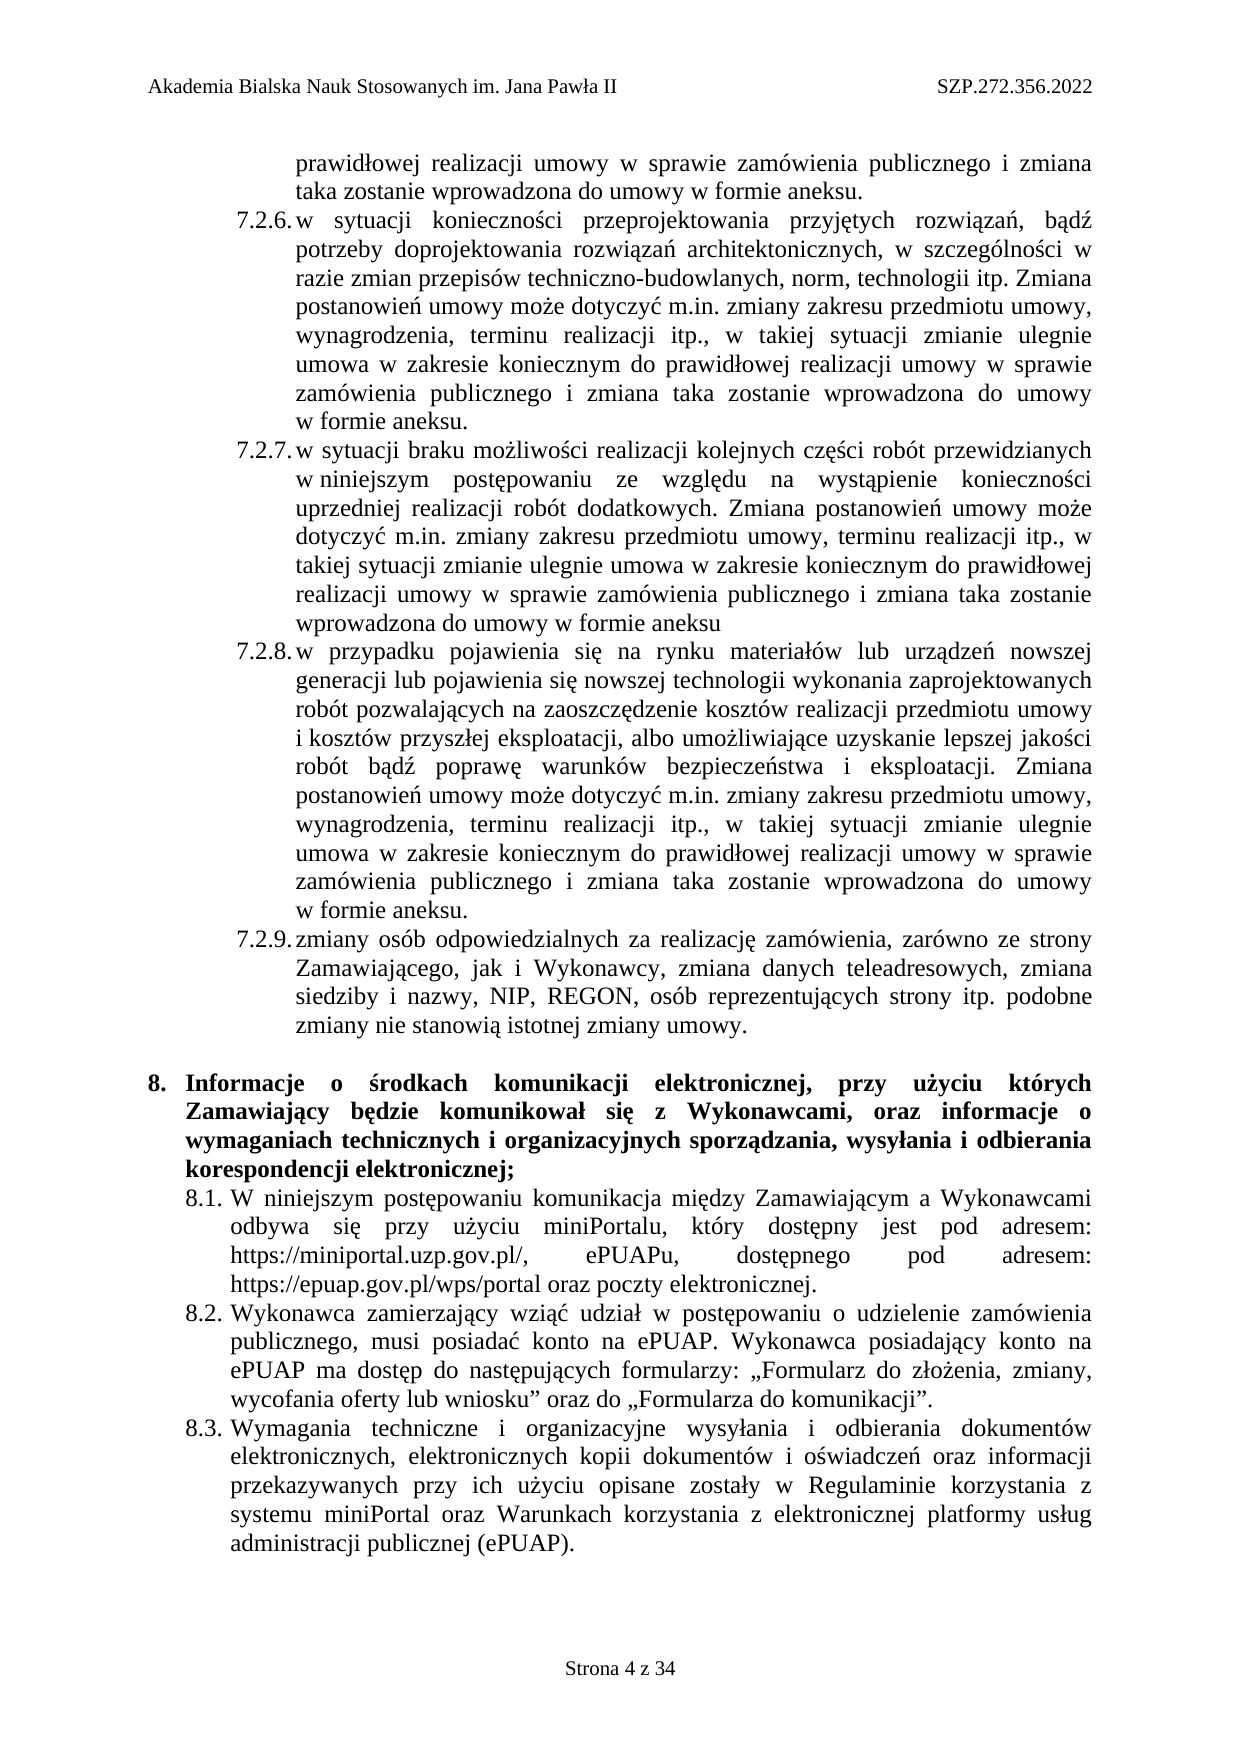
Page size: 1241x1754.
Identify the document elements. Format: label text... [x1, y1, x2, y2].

list w sytuacji konieczności przeprojektowania przyjętych rozwiązań, bądź potrzeby doprojektowania rozwiązań architektonicznych, w szczególności w razie zmian przepisów techniczno-budowlanych, norm, technologii itp. Zmiana postanowień umowy może dotyczyć m.in. zmiany zakresu przedmiotu umowy, wynagrodzenia, terminu realizacji itp., w takiej sytuacji zmianie ulegnie umowa w zakresie koniecznym do prawidłowej realizacji umowy w sprawie zamówienia publicznego i zmiana taka zostanie wprowadzona do umowy w formie aneksu. [236, 205, 1093, 435]
list Wymagania techniczne i organizacyjne wysyłania i odbierania dokumentów elektronicznych, elektronicznych kopii dokumentów i oświadczeń oraz informacji przekazywanych przy ich użyciu opisane zostały w Regulaminie korzystania z systemu miniPortal oraz Warunkach korzystania z elektronicznej platformy usług administracji publicznej (ePUAP). [185, 1413, 1093, 1556]
list zmiany osób odpowiedzialnych za realizację zamówienia, zarówno ze strony Zamawiającego, jak i Wykonawcy, zmiana danych teleadresowych, zmiana siedziby i nazwy, NIP, REGON, osób reprezentujących strony itp. podobne zmiany nie stanowią istotnej zmiany umowy. [236, 924, 1093, 1039]
list Wykonawca zamierzający wziąć udział w postępowaniu o udzielenie zamówienia publicznego, musi posiadać konto na ePUAP. Wykonawca posiadający konto na ePUAP ma dostęp do następujących formularzy: „Formularz do złożenia, zmiany, wycofania oferty lub wniosku” oraz do „Formularza do komunikacji”. [185, 1298, 1093, 1413]
list w przypadku pojawienia się na rynku materiałów lub urządzeń nowszej generacji lub pojawienia się nowszej technologii wykonania zaprojektowanych robót pozwalających na zaoszczędzenie kosztów realizacji przedmiotu umowy i kosztów przyszłej eksploatacji, albo umożliwiające uzyskanie lepszej jakości robót bądź poprawę warunków bezpieczeństwa i eksploatacji. Zmiana postanowień umowy może dotyczyć m.in. zmiany zakresu przedmiotu umowy, wynagrodzenia, terminu realizacji itp., w takiej sytuacji zmianie ulegnie umowa w zakresie koniecznym do prawidłowej realizacji umowy w sprawie zamówienia publicznego i zmiana taka zostanie wprowadzona do umowy w formie aneksu. [236, 636, 1093, 924]
list Informacje o środkach komunikacji elektronicznej, przy użyciu których Zamawiający będzie komunikował się z Wykonawcami, oraz informacje o wymaganiach technicznych i organizacyjnych sporządzania, wysyłania i odbierania korespondencji elektronicznej; [148, 1068, 1093, 1183]
list w sytuacji braku możliwości realizacji kolejnych części robót przewidzianych w niniejszym postępowaniu ze względu na wystąpienie konieczności uprzedniej realizacji robót dodatkowych. Zmiana postanowień umowy może dotyczyć m.in. zmiany zakresu przedmiotu umowy, terminu realizacji itp., w takiej sytuacji zmianie ulegnie umowa w zakresie koniecznym do prawidłowej realizacji umowy w sprawie zamówienia publicznego i zmiana taka zostanie wprowadzona do umowy w formie aneksu [236, 435, 1093, 636]
list W niniejszym postępowaniu komunikacja między Zamawiającym a Wykonawcami odbywa się przy użyciu miniPortalu, który dostępny jest pod adresem: https://miniportal.uzp.gov.pl/, ePUAPu, dostępnego pod adresem: https://epuap.gov.pl/wps/portal oraz poczty elektronicznej. [185, 1183, 1093, 1298]
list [236, 148, 1093, 205]
